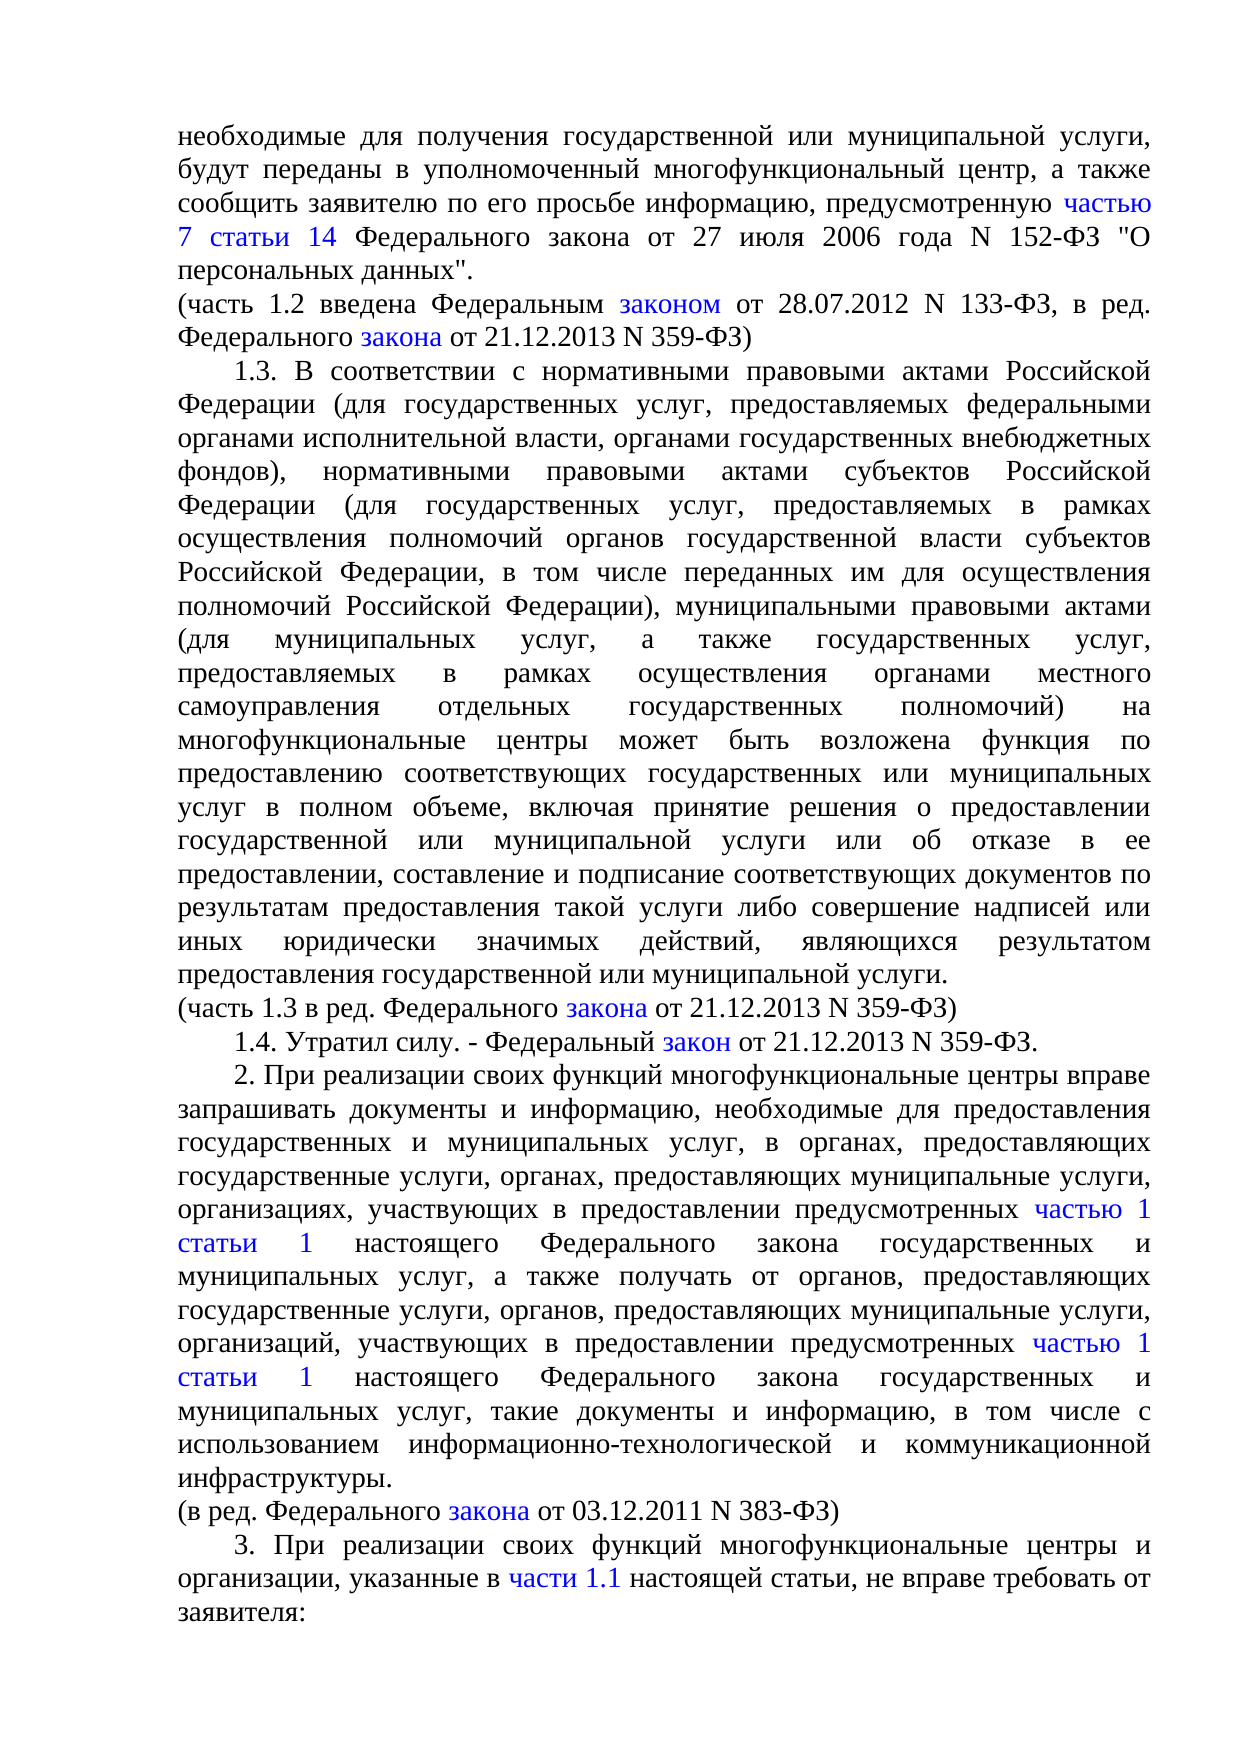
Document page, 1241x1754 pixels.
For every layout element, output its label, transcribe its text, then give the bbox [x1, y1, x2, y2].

text 2. При реализации своих функций многофункциональные центры вправе запрашивать документы и информацию, необходимые для предоставления государственных и муниципальных услуг, в органах, предоставляющих государственные услуги, органах, предоставляющих муниципальные услуги, организациях, участвующих в предоставлении предусмотренных частью 1 статьи 1 настоящего Федерального закона государственных и муниципальных услуг, а также получать от органов, предоставляющих государственные услуги, органов, предоставляющих муниципальные услуги, организаций, участвующих в предоставлении предусмотренных частью 1 статьи 1 настоящего Федерального закона государственных и муниципальных услуг, такие документы и информацию, в том числе с использованием информационно-технологической и коммуникационной инфраструктуры. [177, 1057, 1152, 1493]
text 3. При реализации своих функций многофункциональные центры и организации, указанные в части 1.1 настоящей статьи, не вправе требовать от заявителя: [177, 1527, 1152, 1627]
text (часть 1.3 в ред. Федерального закона от 21.12.2013 N 359-ФЗ) [177, 990, 1152, 1024]
text 1.3. В соответствии с нормативными правовыми актами Российской Федерации (для государственных услуг, предоставляемых федеральными органами исполнительной власти, органами государственных внебюджетных фондов), нормативными правовыми актами субъектов Российской Федерации (для государственных услуг, предоставляемых в рамках осуществления полномочий органов государственной власти субъектов Российской Федерации, в том числе переданных им для осуществления полномочий Российской Федерации), муниципальными правовыми актами (для муниципальных услуг, а также государственных услуг, предоставляемых в рамках осуществления органами местного самоуправления отдельных государственных полномочий) на многофункциональные центры может быть возложена функция по предоставлению соответствующих государственных или муниципальных услуг в полном объеме, включая принятие решения о предоставлении государственной или муниципальной услуги или об отказе в ее предоставлении, составление и подписание соответствующих документов по результатам предоставления такой услуги либо совершение надписей или иных юридически значимых действий, являющихся результатом предоставления государственной или муниципальной услуги. [177, 353, 1152, 990]
text (в ред. Федерального закона от 03.12.2011 N 383-ФЗ) [177, 1493, 1152, 1527]
text 1.4. Утратил силу. - Федеральный закон от 21.12.2013 N 359-ФЗ. [177, 1024, 1152, 1057]
text (часть 1.2 введена Федеральным законом от 28.07.2012 N 133-ФЗ, в ред. Федерального закона от 21.12.2013 N 359-ФЗ) [177, 286, 1152, 353]
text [177, 118, 1152, 286]
